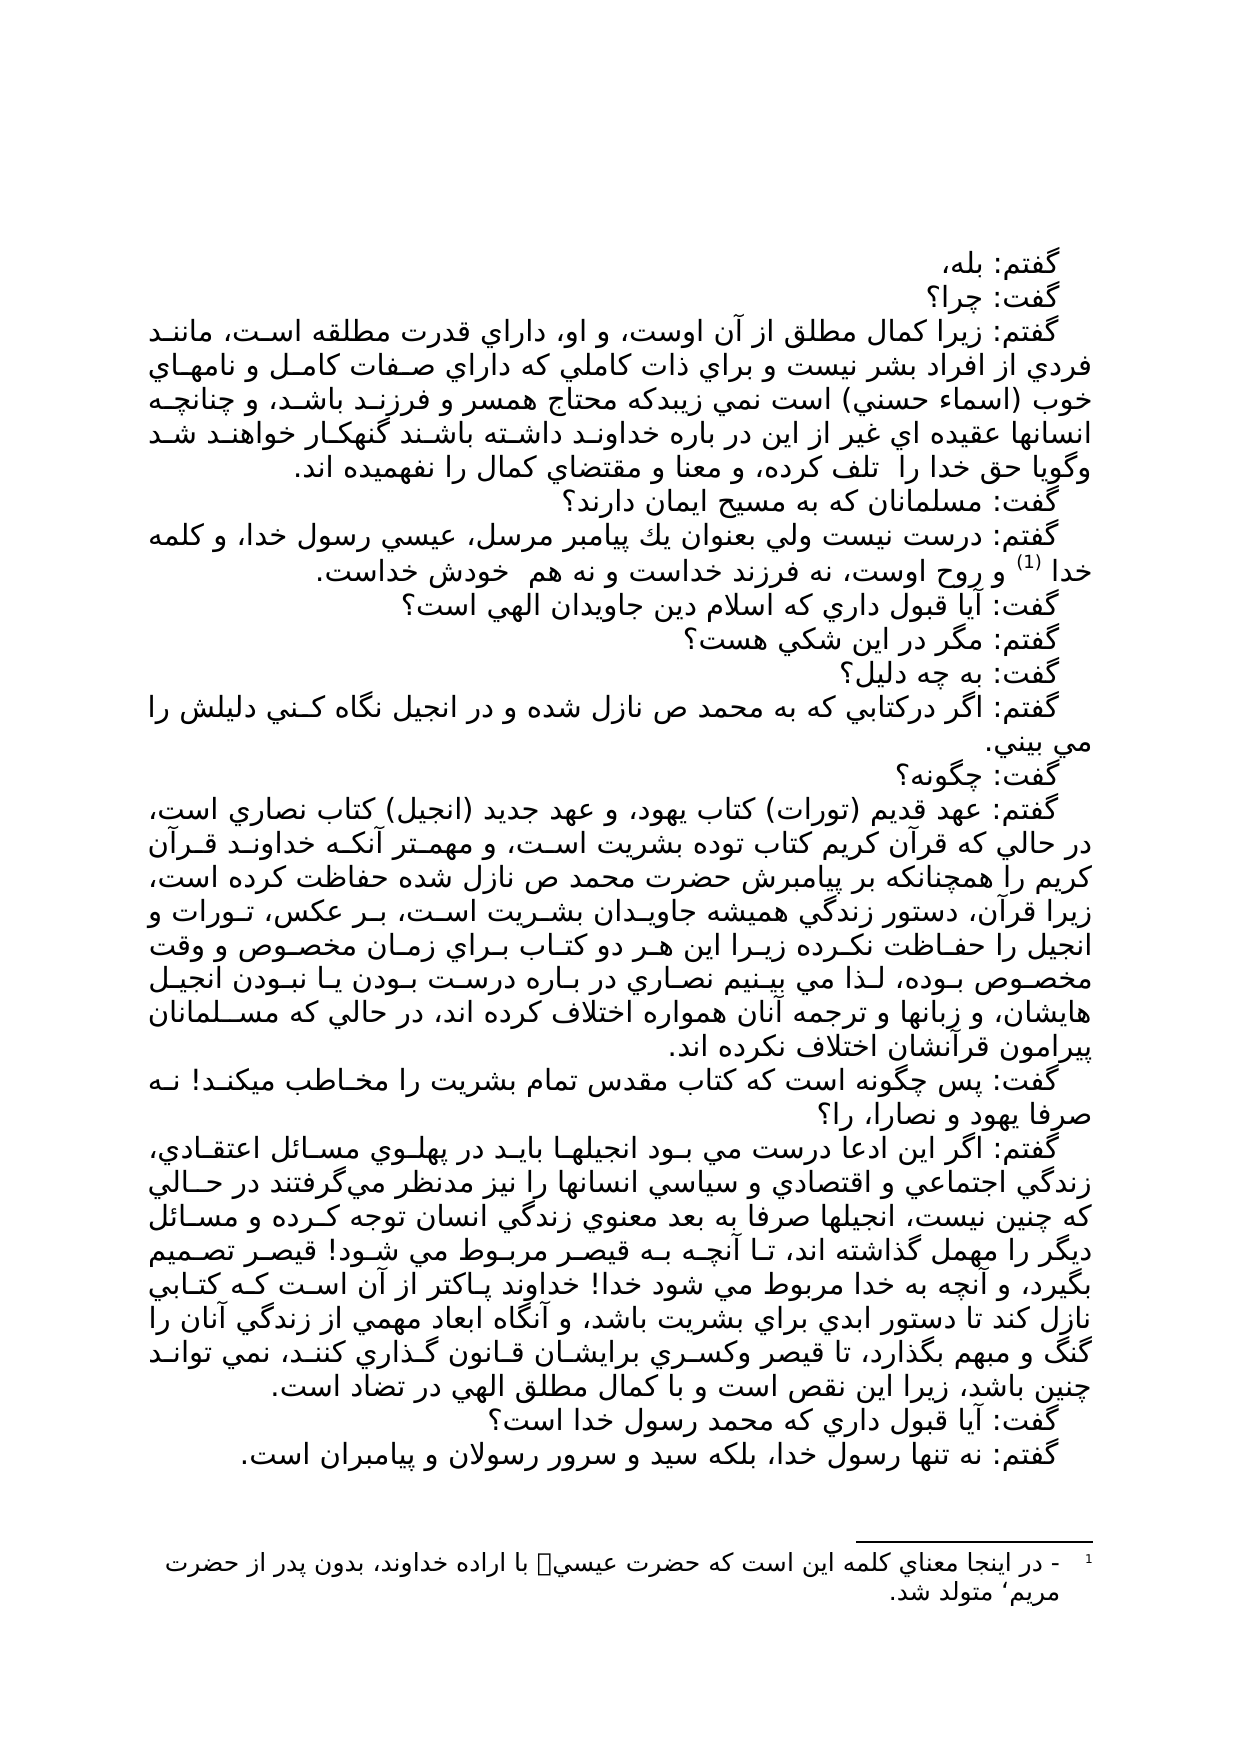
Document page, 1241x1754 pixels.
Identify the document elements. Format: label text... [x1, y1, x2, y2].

text گفتم: بله، [148, 246, 1092, 280]
text گفتم: نه تنها رسول خدا، بلكه سيد و سرور رسولان و پيامبران است. [148, 1437, 1092, 1471]
text گفتم: زيرا كمال مطلق از آن اوست، و او، داراي قدرت مطلقه است، مانند فردي از افراد بشر نيست و براي ذات كاملي كه داراي صفات كامل و نامهاي خوب (اسماء حسني) است نمي زيبدكه محتاج همسر و فرزند باشد، و چنانچه انسانها عقيده اي غير از اين در باره خداوند داشته باشند گنهكار خواهند شد وگويا حق خدا را تلف كرده، و معنا و مقتضاي كمال را نفهميده اند. [148, 314, 1092, 484]
text گفت: پس چگونه است كه كتاب مقدس تمام بشريت را مخاطب ميكند! نه صرفا يهود و نصارا، را؟ [148, 1064, 1092, 1132]
text گفتم: درست نيست ولي بعنوان يك پيامبر مرسل، عيسي رسول خدا، و كلمه خدا () و روح اوست، نه فرزند خداست و نه هم خودش خداست. [148, 518, 1092, 588]
text گفت: آيا قبول داري كه اسلام دين جاويدان الهي است؟ [148, 588, 1092, 622]
text گفت: چگونه؟ [148, 758, 1092, 792]
text گفت: آيا قبول داري كه محمد رسول خدا است؟ [148, 1403, 1092, 1437]
text گفتم: مگر در اين شكي هست؟‍‍ [148, 622, 1092, 656]
text گفتم: عهد قديم (تورات) كتاب يهود، و عهد جديد (انجيل) كتاب نصاري است، در حالي كه قرآن كريم كتاب توده بشريت است، و مهمتر آنكه خداوند قرآن كريم را همچنانكه بر پيامبرش حضرت محمد ص نازل شده حفاظت كرده است، زيرا قرآن، دستور زندگي هميشه جاويدان بشريت است، بر عكس، تورات و انجيل را حفاظت نكرده زيرا اين هر دو كتاب براي زمان مخصوص و وقت مخصوص بوده، لذا مي بينيم نصاري در باره درست بودن يا نبودن انجيل هايشان، و زبانها و ترجمه آنان همواره اختلاف كرده اند، در حالي كه مسلمانان پيرامون قرآنشان اختلاف نكرده اند. [148, 792, 1092, 1064]
text گفتم: اگر دركتابي كه به محمد ص نازل شده و در انجيل نگاه كني دليلش را مي بيني. [148, 690, 1092, 758]
text گفت: چرا؟ [148, 280, 1092, 314]
text گفت: مسلمانان كه به مسيح ايمان دارند‍؟ ‍ [148, 484, 1092, 518]
text گفتم: اگر اين ادعا درست مي بود انجيلها بايد در پهلوي مسائل اعتقادي، زندگي اجتماعي و اقتصادي و سياسي انسانها را نيز مدنظر مي‌گرفتند در حالي كه چنين نيست، انجيلها صرفا به بعد معنوي زندگي انسان توجه كرده و مسائل ديگر را مهمل گذاشته اند، تا آنچه به قيصر مربوط مي شود! قيصر تصميم بگيرد، و آنچه به خدا مربوط مي شود خدا! خداوند پاكتر از آن است كه كتابي نازل كند تا دستور ابدي براي بشريت باشد، و آنگاه ابعاد مهمي از زندگي آنان را گنگ و مبهم بگذارد، تا قيصر وكسري برايشان قانون گذاري كنند، نمي تواند چنين باشد، زيرا اين نقص است و با كمال مطلق الهي در تضاد است. [148, 1132, 1092, 1403]
text گفت: به چه دليل؟ [148, 656, 1092, 690]
